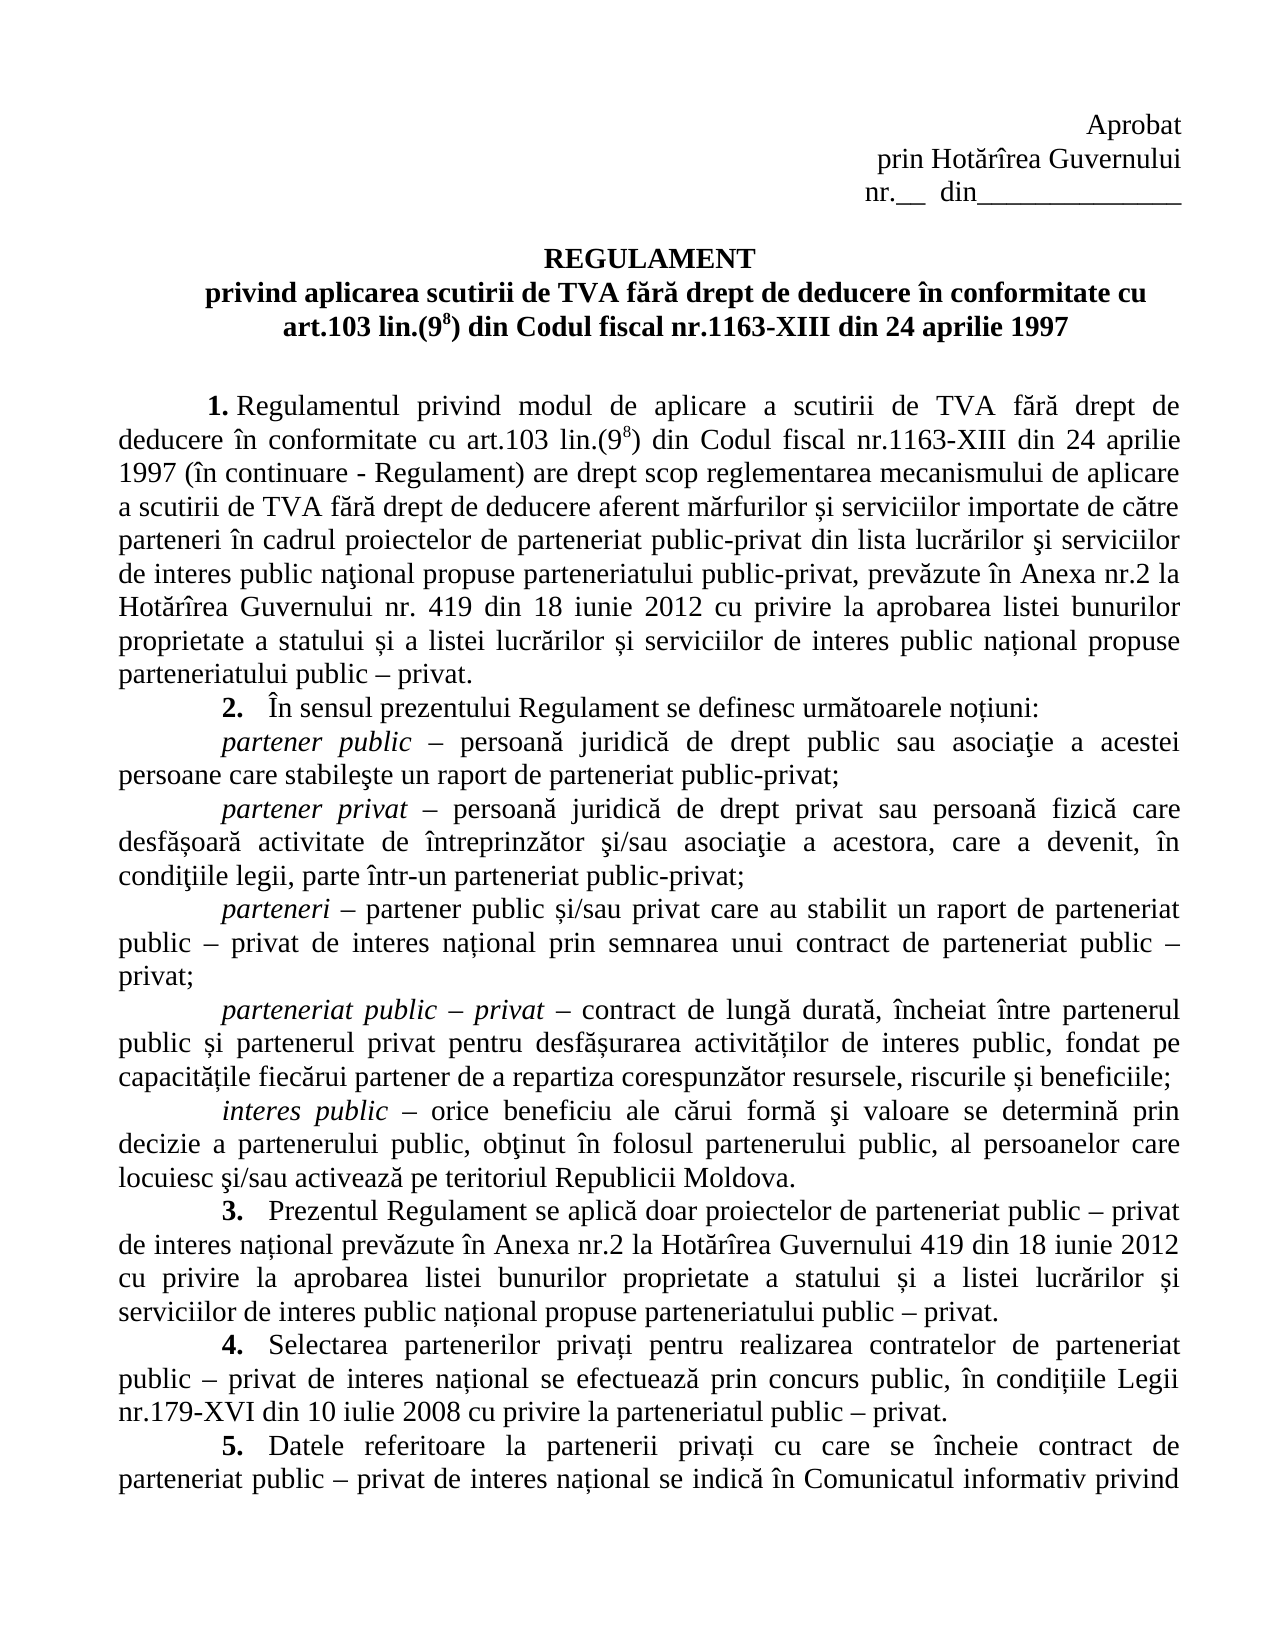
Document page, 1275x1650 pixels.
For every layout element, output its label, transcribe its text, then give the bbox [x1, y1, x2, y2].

text partener privat – persoană juridică de drept privat sau persoană fizică care desfășoară activitate de întreprinzător şi/sau asociaţie a acestora, care a devenit, în condiţiile legii, parte într-un parteneriat public-privat; [118, 791, 1181, 891]
text parteneri – partener public și/sau privat care au stabilit un raport de parteneriat public – privat de interes național prin semnarea unui contract de parteneriat public – privat; [118, 891, 1181, 992]
text nr.__ din______________ [118, 174, 1181, 208]
text Aprobat [118, 107, 1181, 141]
text partener public – persoană juridică de drept public sau asociaţie a acestei persoane care stabileşte un raport de parteneriat public-privat; [118, 724, 1181, 791]
text privind aplicarea scutirii de TVA fără drept de deducere în conformitate cu art.103 lin.(98) din Codul fiscal nr.1163-XIII din 24 aprilie 1997 [170, 275, 1181, 342]
text REGULAMENT [118, 242, 1181, 275]
text interes public – orice beneficiu ale cărui formă şi valoare se determină prin decizie a partenerului public, obţinut în folosul partenerului public, al persoanelor care locuiesc şi/sau activează pe teritoriul Republicii Moldova. [118, 1093, 1181, 1193]
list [118, 1428, 1181, 1495]
list Selectarea partenerilor privați pentru realizarea contratelor de parteneriat public – privat de interes național se efectuează prin concurs public, în condițiile Legii nr.179-XVI din 10 iulie 2008 cu privire la parteneriatul public – privat. [118, 1327, 1181, 1428]
text prin Hotărîrea Guvernului [118, 141, 1181, 174]
list Regulamentul privind modul de aplicare a scutirii de TVA fără drept de deducere în conformitate cu art.103 lin.(98) din Codul fiscal nr.1163-XIII din 24 aprilie 1997 (în continuare - Regulament) are drept scop reglementarea mecanismului de aplicare a scutirii de TVA fără drept de deducere aferent mărfurilor și serviciilor importate de către parteneri în cadrul proiectelor de parteneriat public-privat din lista lucrărilor şi serviciilor de interes public naţional propuse parteneriatului public-privat, prevăzute în Anexa nr.2 la Hotărîrea Guvernului nr. 419 din 18 iunie 2012 cu privire la aprobarea listei bunurilor proprietate a statului și a listei lucrărilor și serviciilor de interes public național propuse parteneriatului public – privat. [118, 388, 1181, 690]
list Prezentul Regulament se aplică doar proiectelor de parteneriat public – privat de interes național prevăzute în Anexa nr.2 la Hotărîrea Guvernului 419 din 18 iunie 2012 cu privire la aprobarea listei bunurilor proprietate a statului și a listei lucrărilor și serviciilor de interes public național propuse parteneriatului public – privat. [118, 1193, 1181, 1327]
text parteneriat public – privat – contract de lungă durată, încheiat între partenerul public și partenerul privat pentru desfășurarea activităților de interes public, fondat pe capacitățile fiecărui partener de a repartiza corespunzător resursele, riscurile și beneficiile; [118, 992, 1181, 1093]
list În sensul prezentului Regulament se definesc următoarele noțiuni: [118, 690, 1181, 724]
